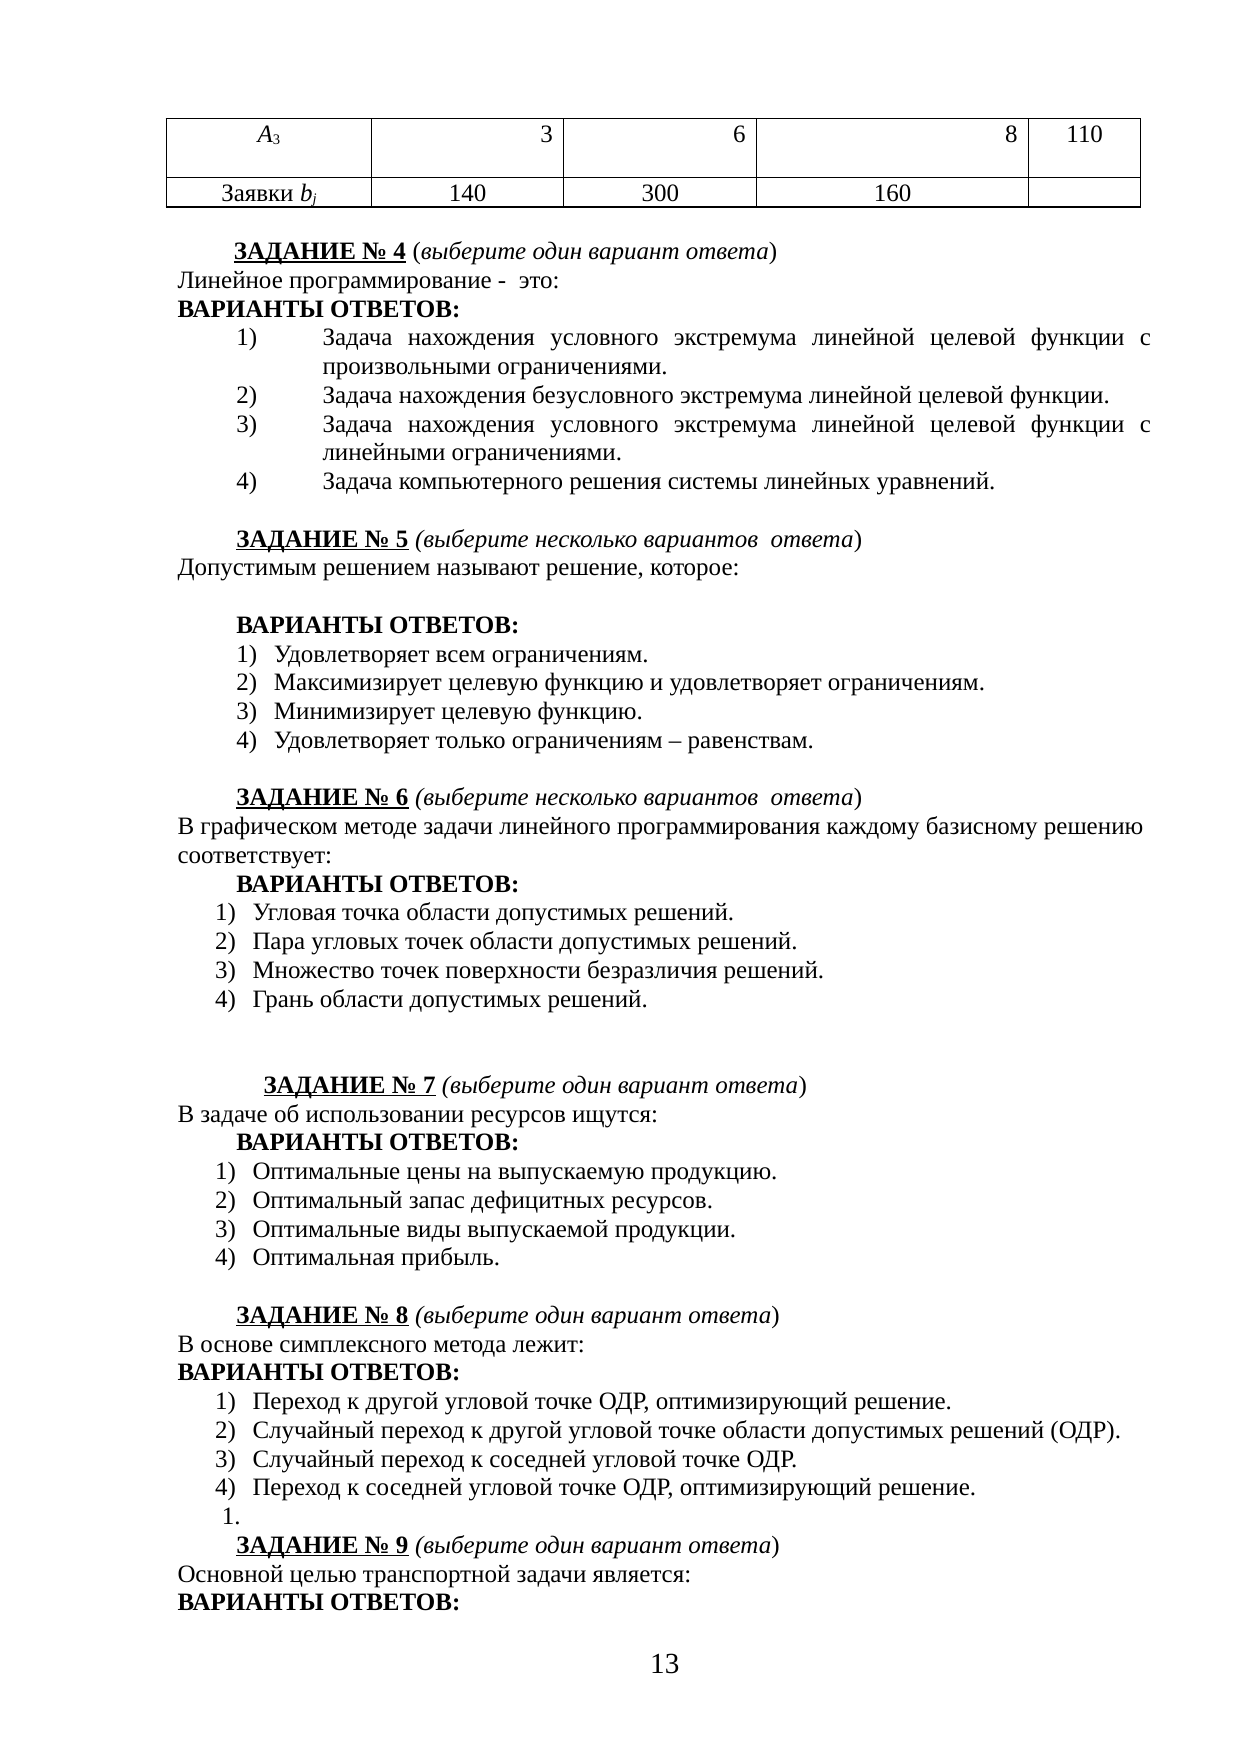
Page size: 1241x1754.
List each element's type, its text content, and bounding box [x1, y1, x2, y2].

table_cell [1029, 178, 1140, 206]
list Переход к другой угловой точке ОДР, оптимизирующий решение. [215, 1386, 1152, 1415]
list Случайный переход к соседней угловой точке ОДР. [215, 1444, 1152, 1472]
list Оптимальная прибыль. [215, 1242, 1152, 1271]
table_cell 6 [564, 119, 756, 177]
text ВАРИАНТЫ ОТВЕТОВ: [177, 1587, 1152, 1616]
list Задача нахождения условного экстремума линейной целевой функции с линейными ограничениями. [236, 409, 1152, 466]
list Угловая точка области допустимых решений. [215, 897, 1152, 926]
list Оптимальные цены на выпускаемую продукцию. [215, 1156, 1152, 1185]
table_cell 8 [757, 119, 1028, 177]
list Переход к соседней угловой точке ОДР, оптимизирующий решение. [215, 1472, 1152, 1501]
table_cell A3 [167, 119, 371, 177]
table_cell 110 [1029, 119, 1140, 177]
list Случайный переход к другой угловой точке области допустимых решений (ОДР). [215, 1415, 1152, 1444]
text ВАРИАНТЫ ОТВЕТОВ: [177, 610, 1152, 639]
text ВАРИАНТЫ ОТВЕТОВ: [177, 1127, 1152, 1156]
text ВАРИАНТЫ ОТВЕТОВ: [177, 869, 1152, 897]
text ЗАДАНИЕ № 5 (выберите несколько вариантов ответа) Допустимым решением называют решение, которое: [177, 524, 1152, 581]
list Удовлетворяет всем ограничениям. [236, 639, 1152, 667]
table_cell Заявки bj [167, 178, 371, 206]
text ЗАДАНИЕ № 4 (выберите один вариант ответа) Линейное программирование - это: [177, 236, 1152, 294]
list Задача нахождения безусловного экстремума линейной целевой функции. [236, 380, 1152, 409]
table_cell 160 [757, 178, 1028, 206]
list Оптимальные виды выпускаемой продукции. [215, 1214, 1152, 1242]
text ЗАДАНИЕ № 9 (выберите один вариант ответа) Основной целью транспортной задачи является: [177, 1530, 1152, 1587]
text ЗАДАНИЕ № 7 (выберите один вариант ответа) В задаче об использовании ресурсов ищутся: [177, 1070, 1152, 1127]
list Задача компьютерного решения системы линейных уравнений. [236, 466, 1152, 495]
list Минимизирует целевую функцию. [236, 696, 1152, 725]
list Множество точек поверхности безразличия решений. [215, 955, 1152, 984]
text ЗАДАНИЕ № 8 (выберите один вариант ответа) В основе симплексного метода лежит: [177, 1300, 1152, 1357]
text ВАРИАНТЫ ОТВЕТОВ: [177, 294, 1152, 322]
text ЗАДАНИЕ № 6 (выберите несколько вариантов ответа) В графическом методе задачи линейного программирования каждому базисному решению соответствует: [177, 782, 1152, 869]
table_cell 3 [372, 119, 563, 177]
list Удовлетворяет только ограничениям – равенствам. [236, 725, 1152, 754]
list Пара угловых точек области допустимых решений. [215, 926, 1152, 955]
text ВАРИАНТЫ ОТВЕТОВ: [177, 1357, 1152, 1386]
list Оптимальный запас дефицитных ресурсов. [215, 1185, 1152, 1214]
table_cell 300 [564, 178, 756, 206]
list Задача нахождения условного экстремума линейной целевой функции с произвольными ограничениями. [236, 322, 1152, 380]
list Максимизирует целевую функцию и удовлетворяет ограничениям. [236, 667, 1152, 696]
table_cell 140 [372, 178, 563, 206]
list Грань области допустимых решений. [215, 984, 1152, 1012]
